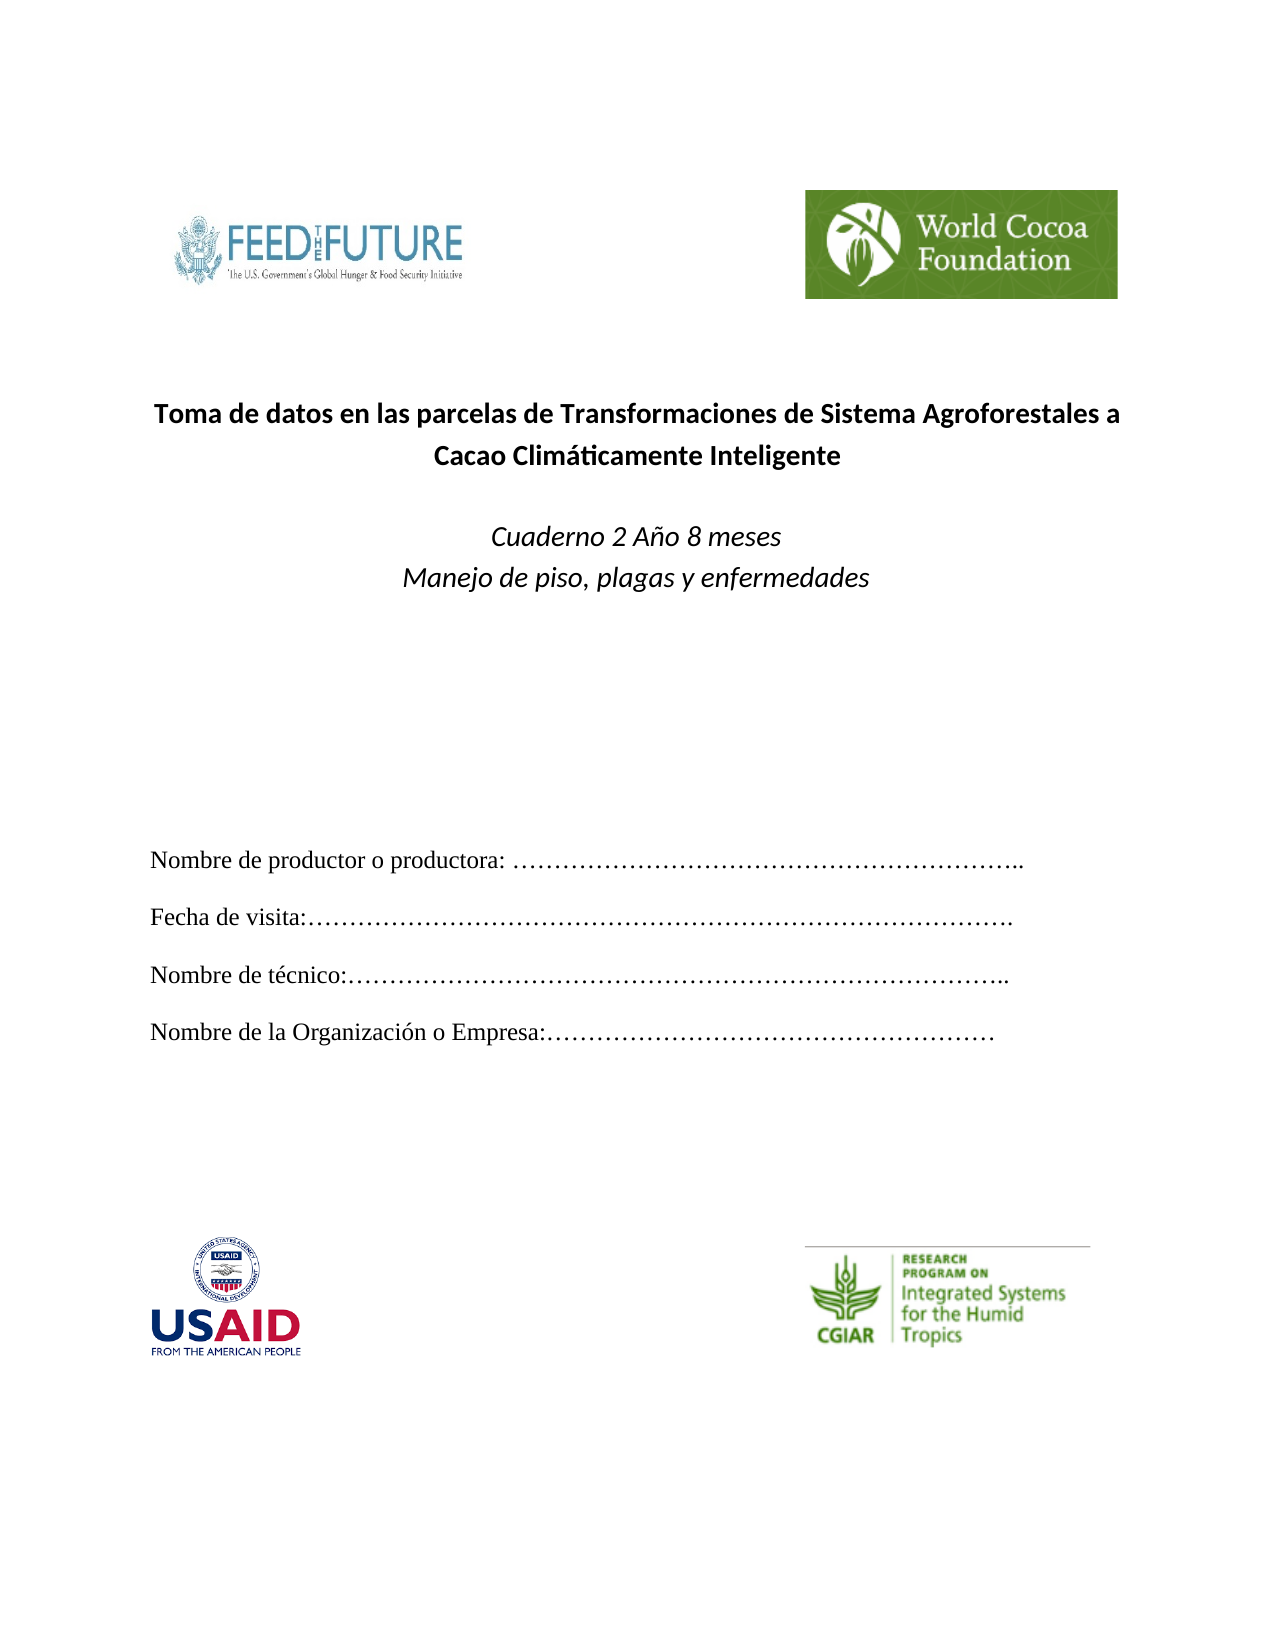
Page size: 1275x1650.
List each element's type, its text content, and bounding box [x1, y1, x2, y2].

text Nombre de técnico:…………………………………………………………………….. [150, 960, 1125, 988]
text Cuaderno 2 Año 8 meses [150, 518, 1125, 554]
picture [805, 190, 1118, 299]
text Manejo de piso, plagas y enfermedades [150, 559, 1125, 595]
text Toma de datos en las parcelas de Transformaciones de Sistema Agroforestales a Cacao Climáticamente Inteligente [150, 396, 1125, 472]
text Fecha de visita:…………………………………………………………………………. [150, 902, 1125, 931]
text Nombre de la Organización o Empresa:……………………………………………… [150, 1017, 1125, 1046]
text Nombre de productor o productora: …………………………………………………….. [150, 845, 1125, 873]
picture [150, 190, 488, 313]
picture [143, 1228, 309, 1364]
picture [804, 1246, 1091, 1373]
